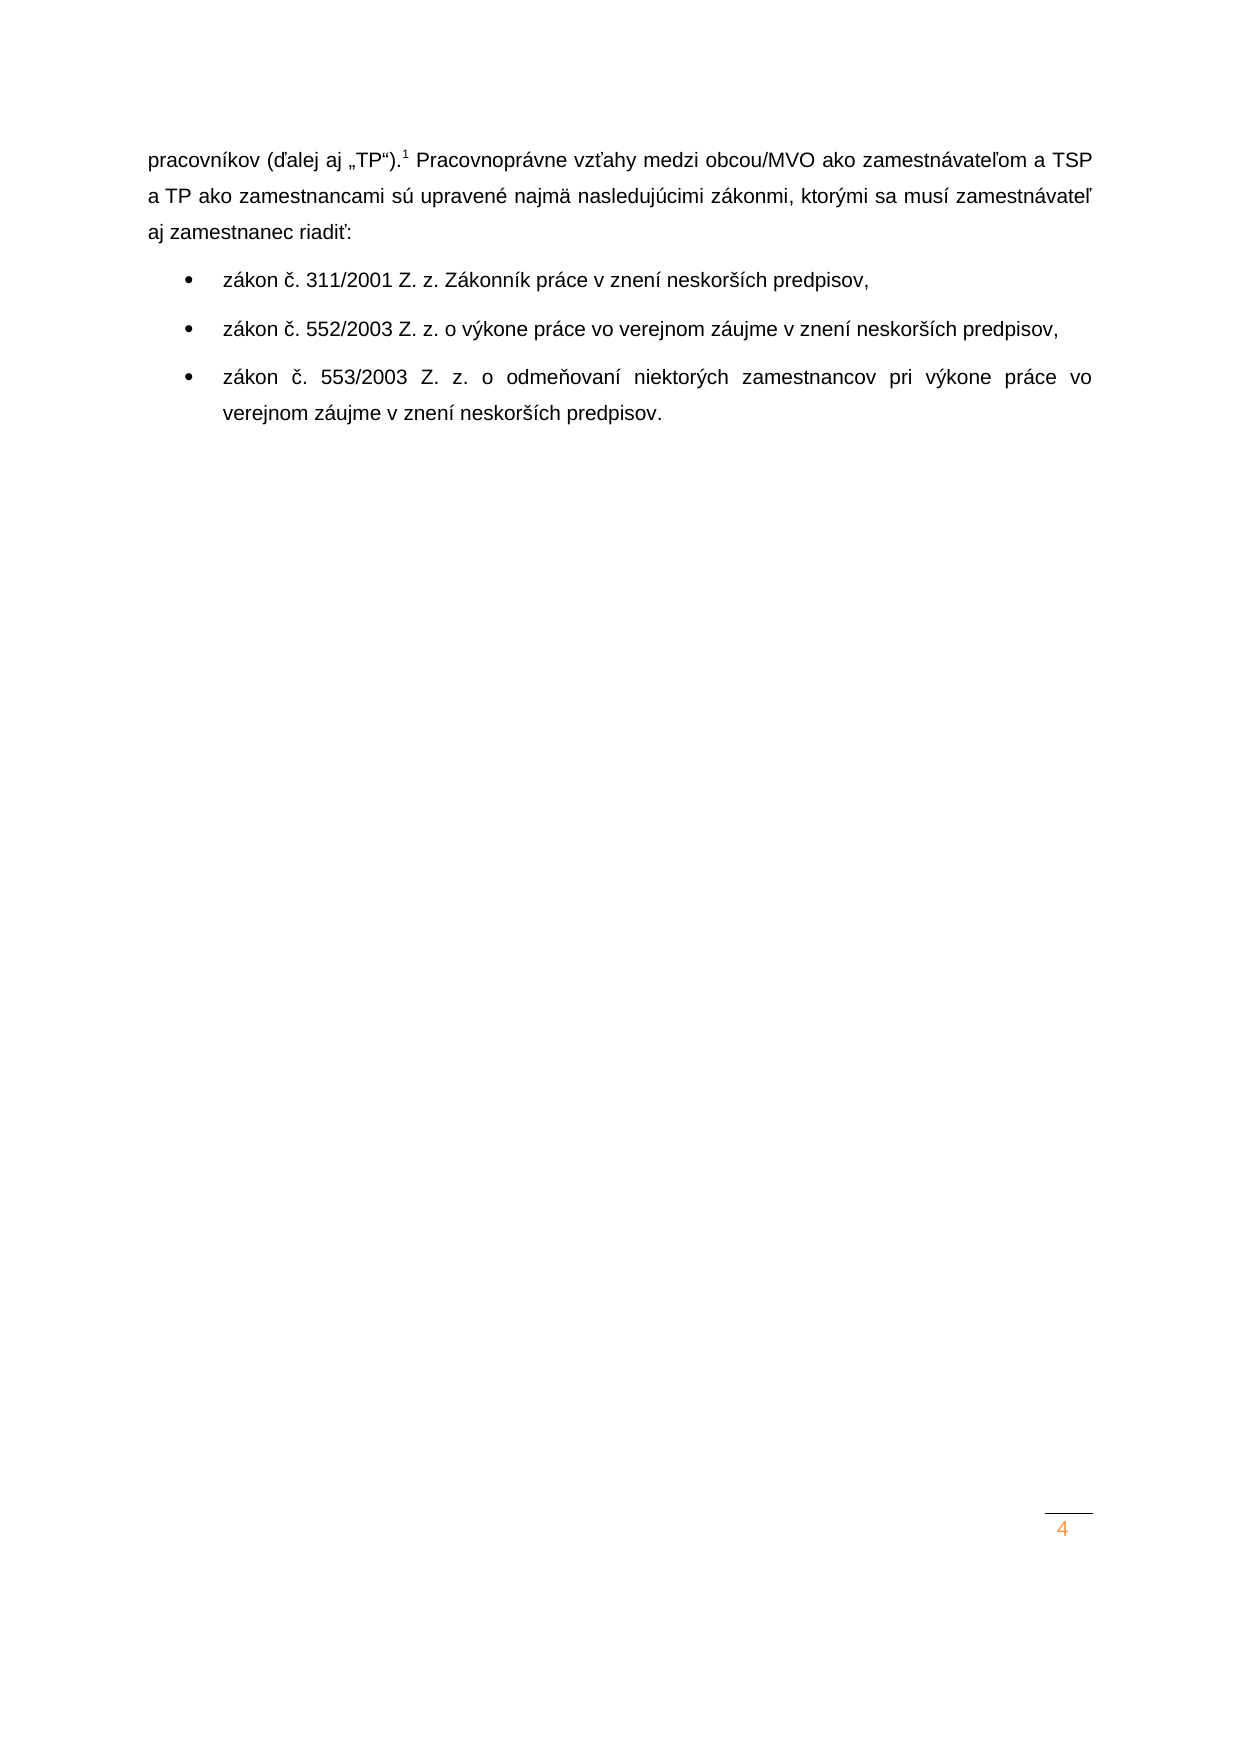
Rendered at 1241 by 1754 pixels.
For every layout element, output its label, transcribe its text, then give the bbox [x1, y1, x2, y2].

list zákon č. 311/2001 Z. z. Zákonník práce v znení neskorších predpisov, [185, 268, 1093, 292]
list zákon č. 552/2003 Z. z. o výkone práce vo verejnom záujme v znení neskorších predpisov, [185, 316, 1093, 341]
text Implementačná agentúra Ministerstva práce, sociálnych vecí a rodiny Slovenskej republiky (ďalej aj „IA MPSVR SR“) sa stala prijímateľom národného projektu Terénna sociálna práca v obciach I (ďalej aj „NP TSP I“), financovaného z Operačného programu Ľudské zdroje. V rámci NP TSP I IA MPSVR SR poskytuje obciam/MVO finančné prostriedky na výkon terénnej sociálnej práce v súlade so Zmluvou o spolupráci, uzavretou medzi IA MPSVR SR a obcou/MVO (ďalej aj „Zmluva“) a Príručkou pre spolupracujúce subjekty zapojené do NP TSP I (ďalej len „Príručka“). V rámci výkonu terénnej sociálnej práce obec/MVO zamestnáva terénnych sociálnych pracovníkov (ďalej aj „TSP“) a terénnych pracovníkov (ďalej aj „TP“). Pracovnoprávne vzťahy medzi obcou/MVO ako zamestnávateľom a TSP a TP ako zamestnancami sú upravené najmä nasledujúcimi zákonmi, ktorými sa musí zamestnávateľ aj zamestnanec riadiť: [148, 148, 1093, 243]
list zákon č. 553/2003 Z. z. o odmeňovaní niektorých zamestnancov pri výkone práce vo verejnom záujme v znení neskorších predpisov. [185, 365, 1093, 425]
